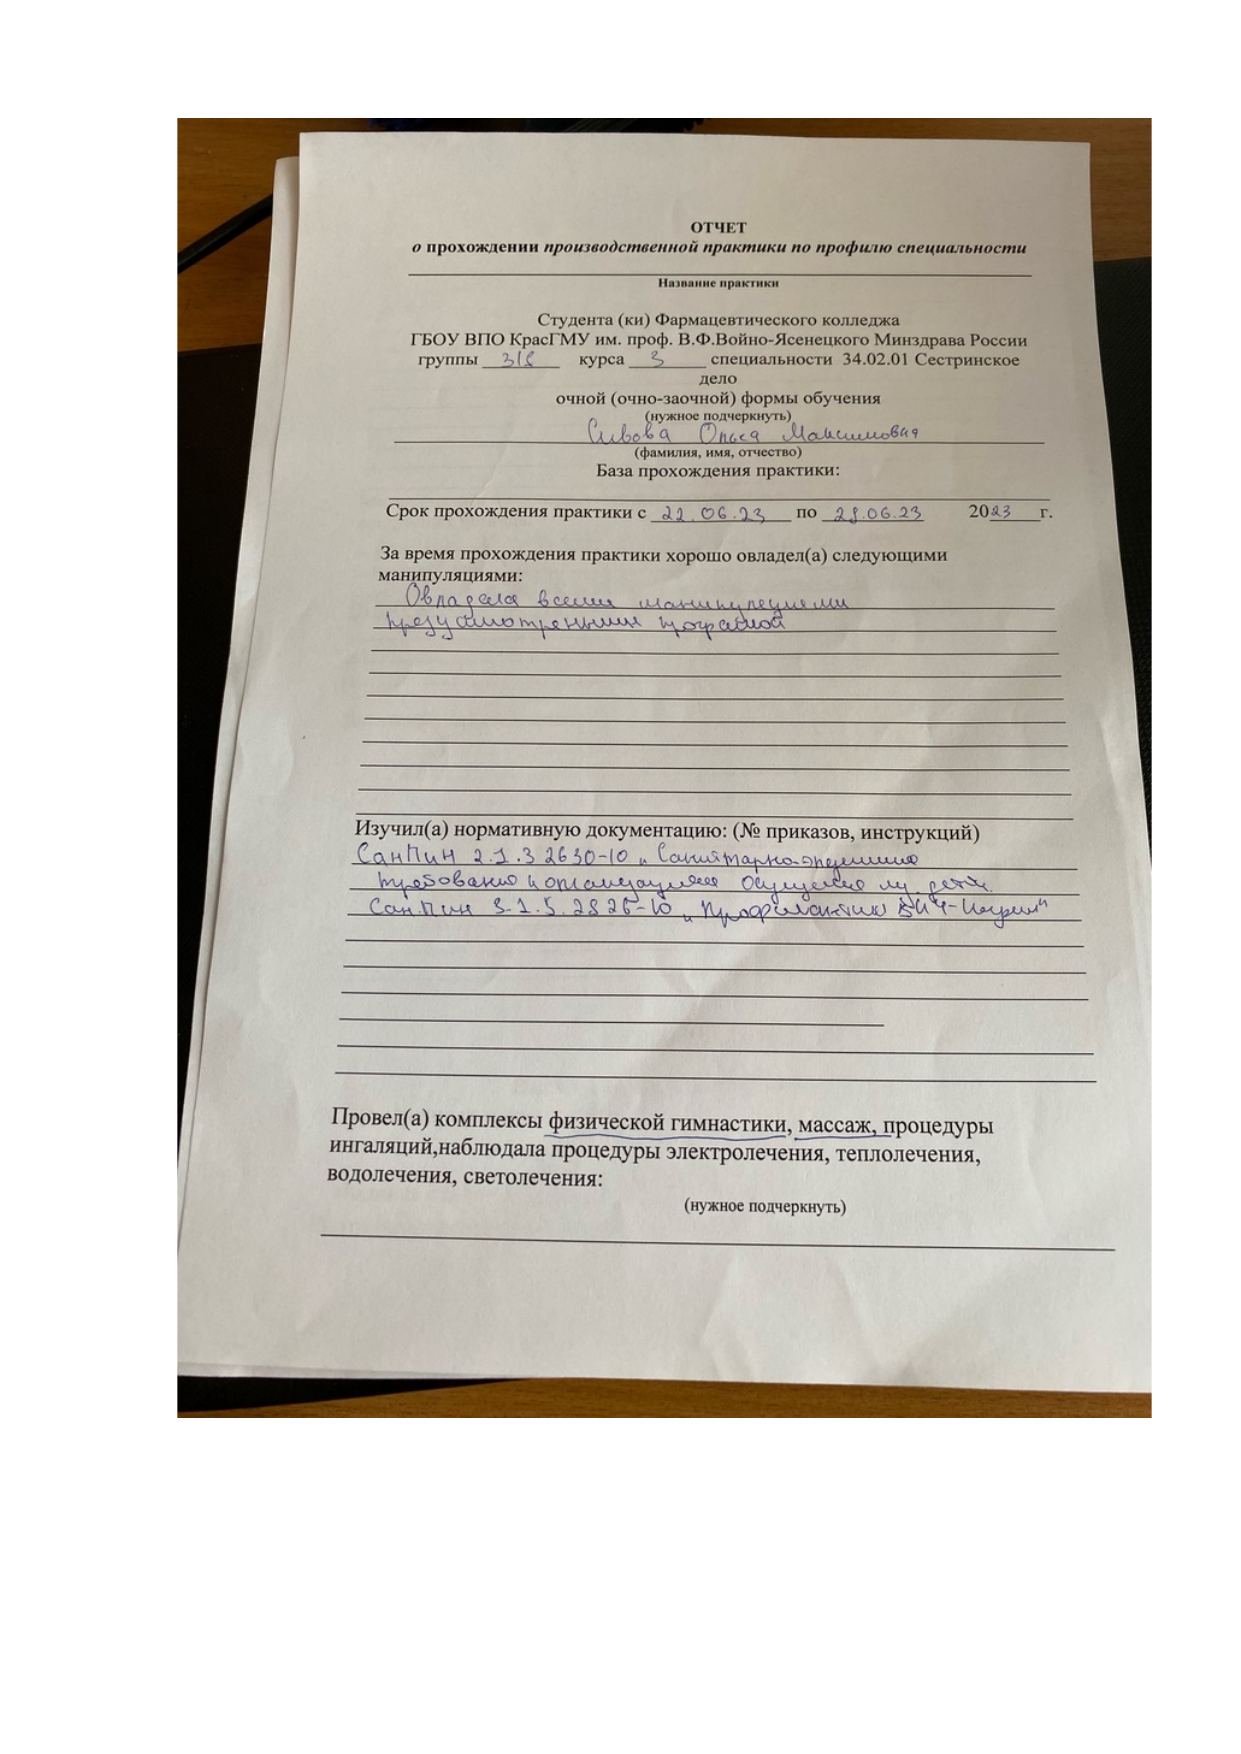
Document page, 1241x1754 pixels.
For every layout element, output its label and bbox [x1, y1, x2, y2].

picture [177, 118, 1152, 1418]
